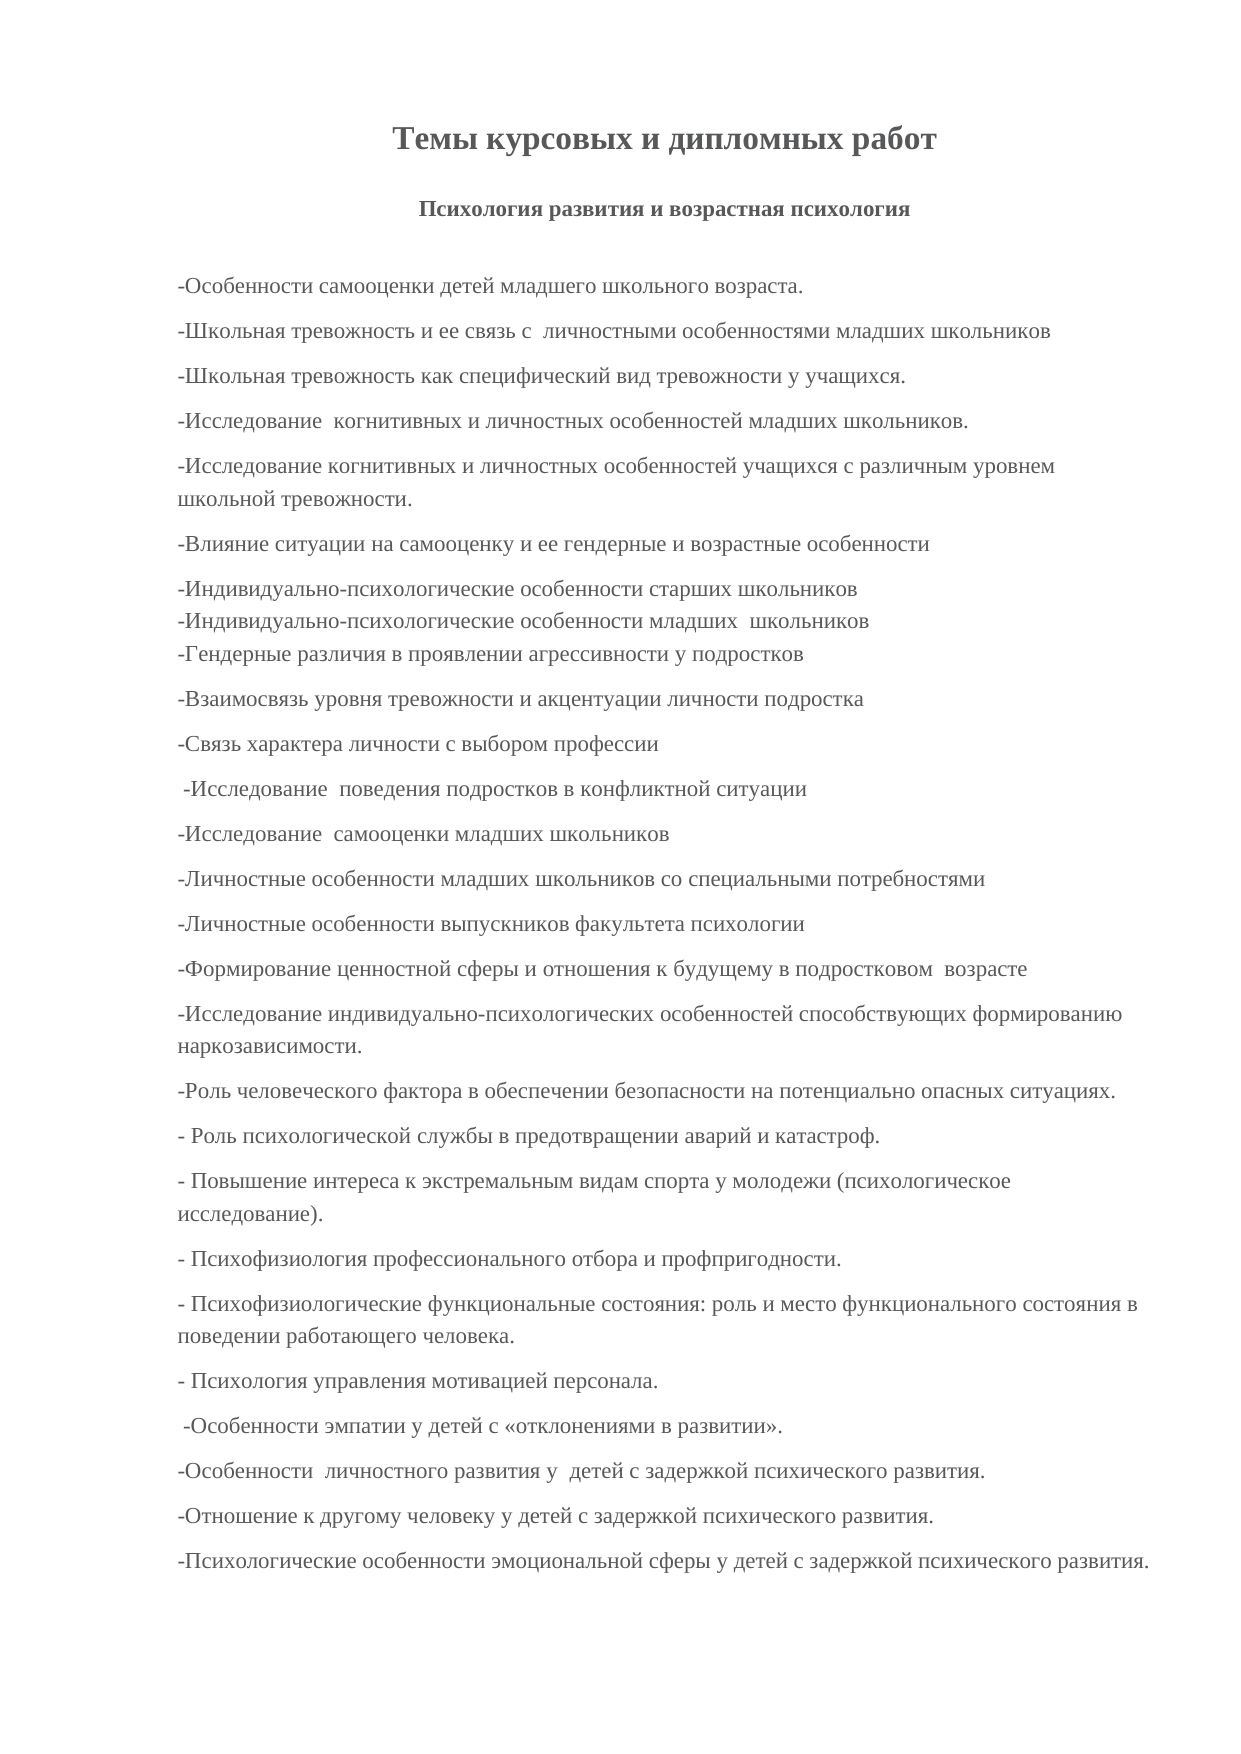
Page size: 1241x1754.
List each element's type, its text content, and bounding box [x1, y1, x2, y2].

text -Исследование индивидуально-психологических особенностей способствующих формированию наркозависимости. [177, 994, 1152, 1059]
text -Роль человеческого фактора в обеспечении безопасности на потенциально опасных ситуациях. [177, 1071, 1152, 1104]
text -Связь характера личности с выбором профессии [177, 724, 1152, 756]
text -Особенности самооценки детей младшего школьного возраста. [177, 266, 1152, 299]
text -Психологические особенности эмоциональной сферы у детей с задержкой психического развития. [177, 1541, 1152, 1574]
text -Особенности личностного развития у детей с задержкой психического развития. [177, 1451, 1152, 1484]
text -Индивидуально-психологические особенности младших школьников [177, 601, 1152, 634]
text - Психофизиология профессионального отбора и профпригодности. [177, 1239, 1152, 1271]
text Темы курсовых и дипломных работ [177, 118, 1152, 156]
text -Исследование когнитивных и личностных особенностей младших школьников. [177, 401, 1152, 434]
text -Исследование когнитивных и личностных особенностей учащихся с различным уровнем школьной тревожности. [177, 446, 1152, 511]
text -Особенности эмпатии у детей с «отклонениями в развитии». [177, 1406, 1152, 1439]
text -Формирование ценностной сферы и отношения к будущему в подростковом возрасте [177, 949, 1152, 981]
text - Повышение интереса к экстремальным видам спорта у молодежи (психологическое исследование). [177, 1161, 1152, 1226]
text -Школьная тревожность как специфический вид тревожности у учащихся. [177, 356, 1152, 389]
text - Психофизиологические функциональные состояния: роль и место функционального состояния в поведении работающего человека. [177, 1284, 1152, 1349]
text -Отношение к другому человеку у детей с задержкой психического развития. [177, 1496, 1152, 1529]
text -Индивидуально-психологические особенности старших школьников [177, 569, 1152, 601]
text -Школьная тревожность и ее связь с личностными особенностями младших школьников [177, 311, 1152, 344]
text -Взаимосвязь уровня тревожности и акцентуации личности подростка [177, 679, 1152, 711]
text - Психология управления мотивацией персонала. [177, 1361, 1152, 1394]
text -Личностные особенности младших школьников со специальными потребностями [177, 859, 1152, 891]
text -Влияние ситуации на самооценку и ее гендерные и возрастные особенности [177, 524, 1152, 556]
text -Личностные особенности выпускников факультета психологии [177, 904, 1152, 936]
text -Исследование поведения подростков в конфликтной ситуации [177, 769, 1152, 801]
text Психология развития и возрастная психология [177, 195, 1152, 221]
text - Роль психологической службы в предотвращении аварий и катастроф. [177, 1116, 1152, 1149]
text -Гендерные различия в проявлении агрессивности у подростков [177, 634, 1152, 666]
text -Исследование самооценки младших школьников [177, 814, 1152, 846]
